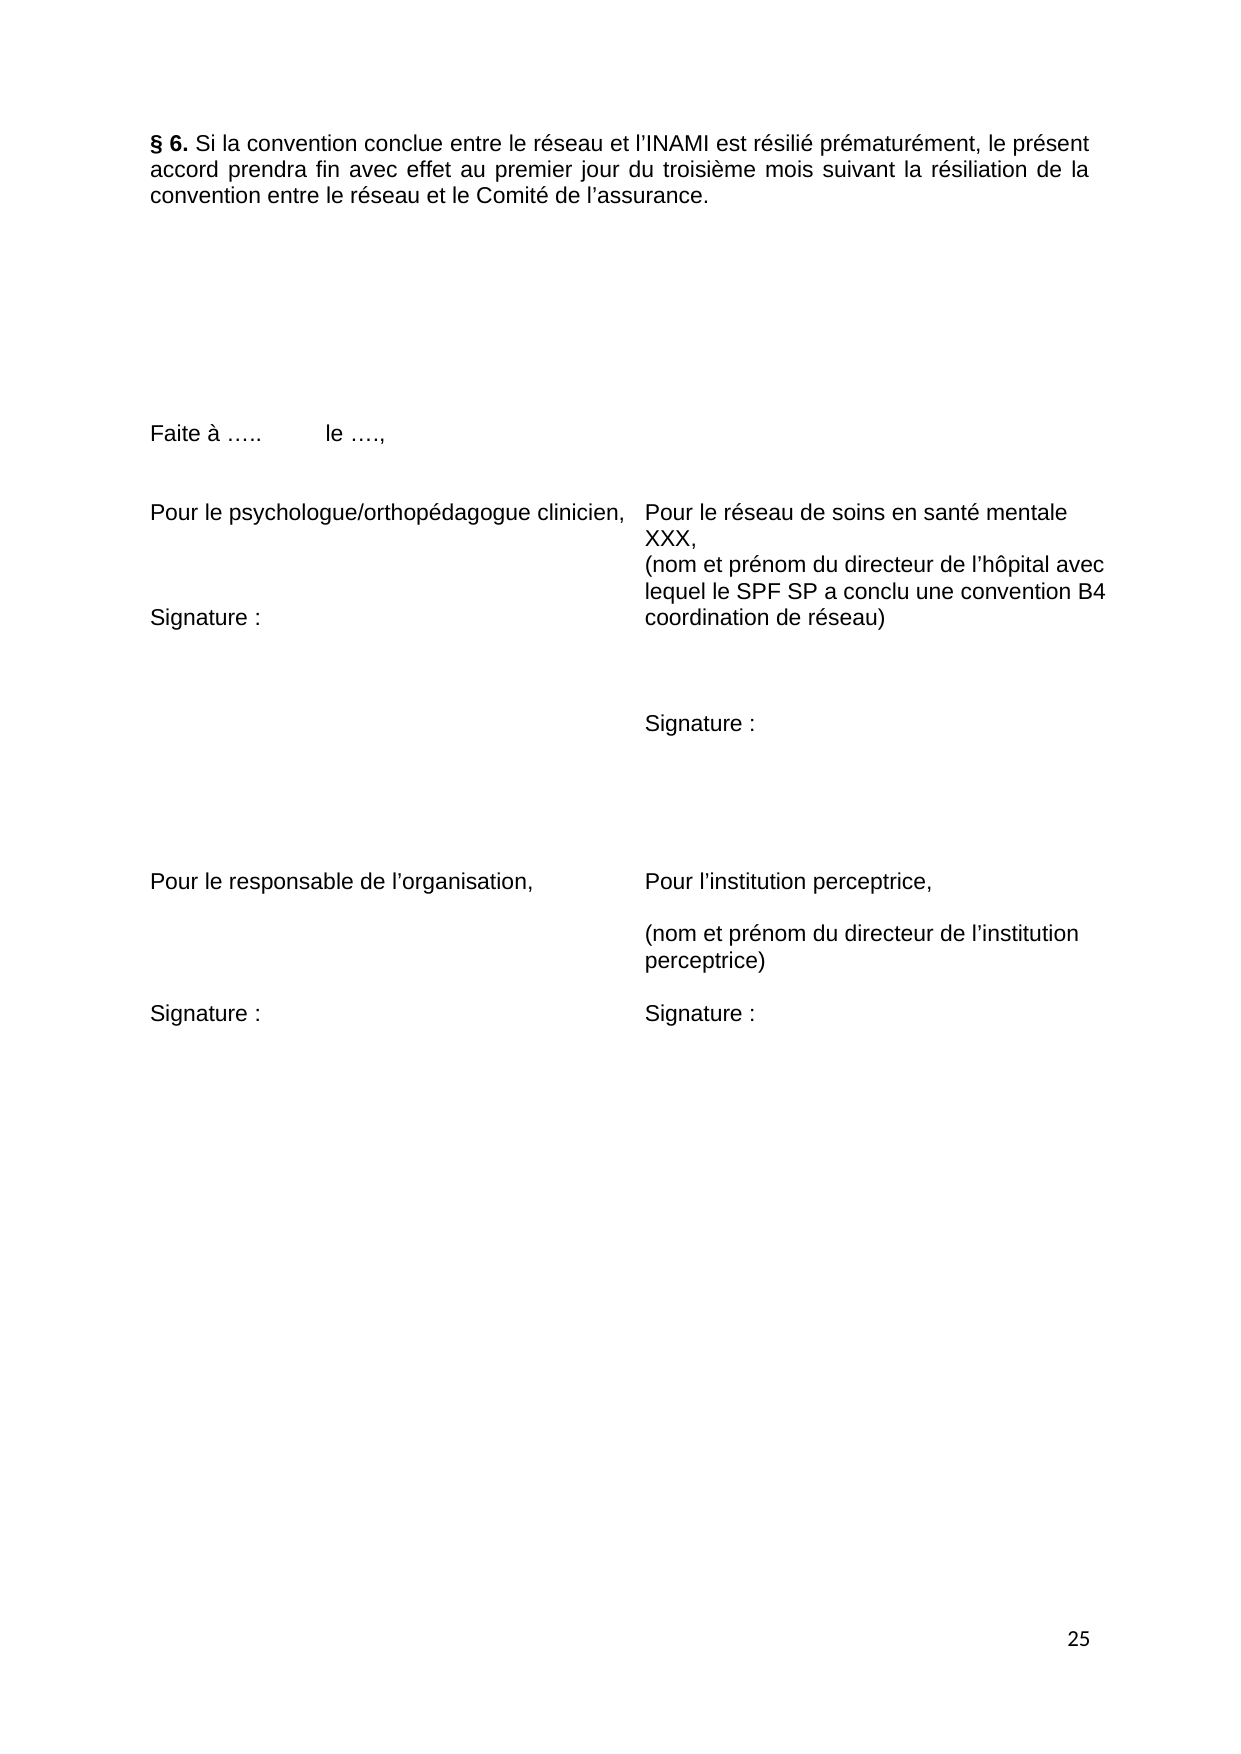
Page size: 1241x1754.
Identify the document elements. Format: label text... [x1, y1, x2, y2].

table_cell Pour le psychologue/orthopédagogue clinicien, Signature : Pour le responsable de l’organisation, Signature : [143, 473, 637, 1158]
table_header Faite à ….. le …., [143, 235, 1132, 472]
table_cell Pour le réseau de soins en santé mentale XXX, (nom et prénom du directeur de l’hôpital avec lequel le SPF SP a conclu une convention B4 coordination de réseau) Signature : Pour l’institution perceptrice, (nom et prénom du directeur de l’institution perceptrice) Signature : [637, 473, 1132, 1158]
text § 6. Si la convention conclue entre le réseau et l’INAMI est résilié prématurément, le présent accord prendra fin avec effet au premier jour du troisième mois suivant la résiliation de la convention entre le réseau et le Comité de l’assurance. [150, 130, 1090, 209]
